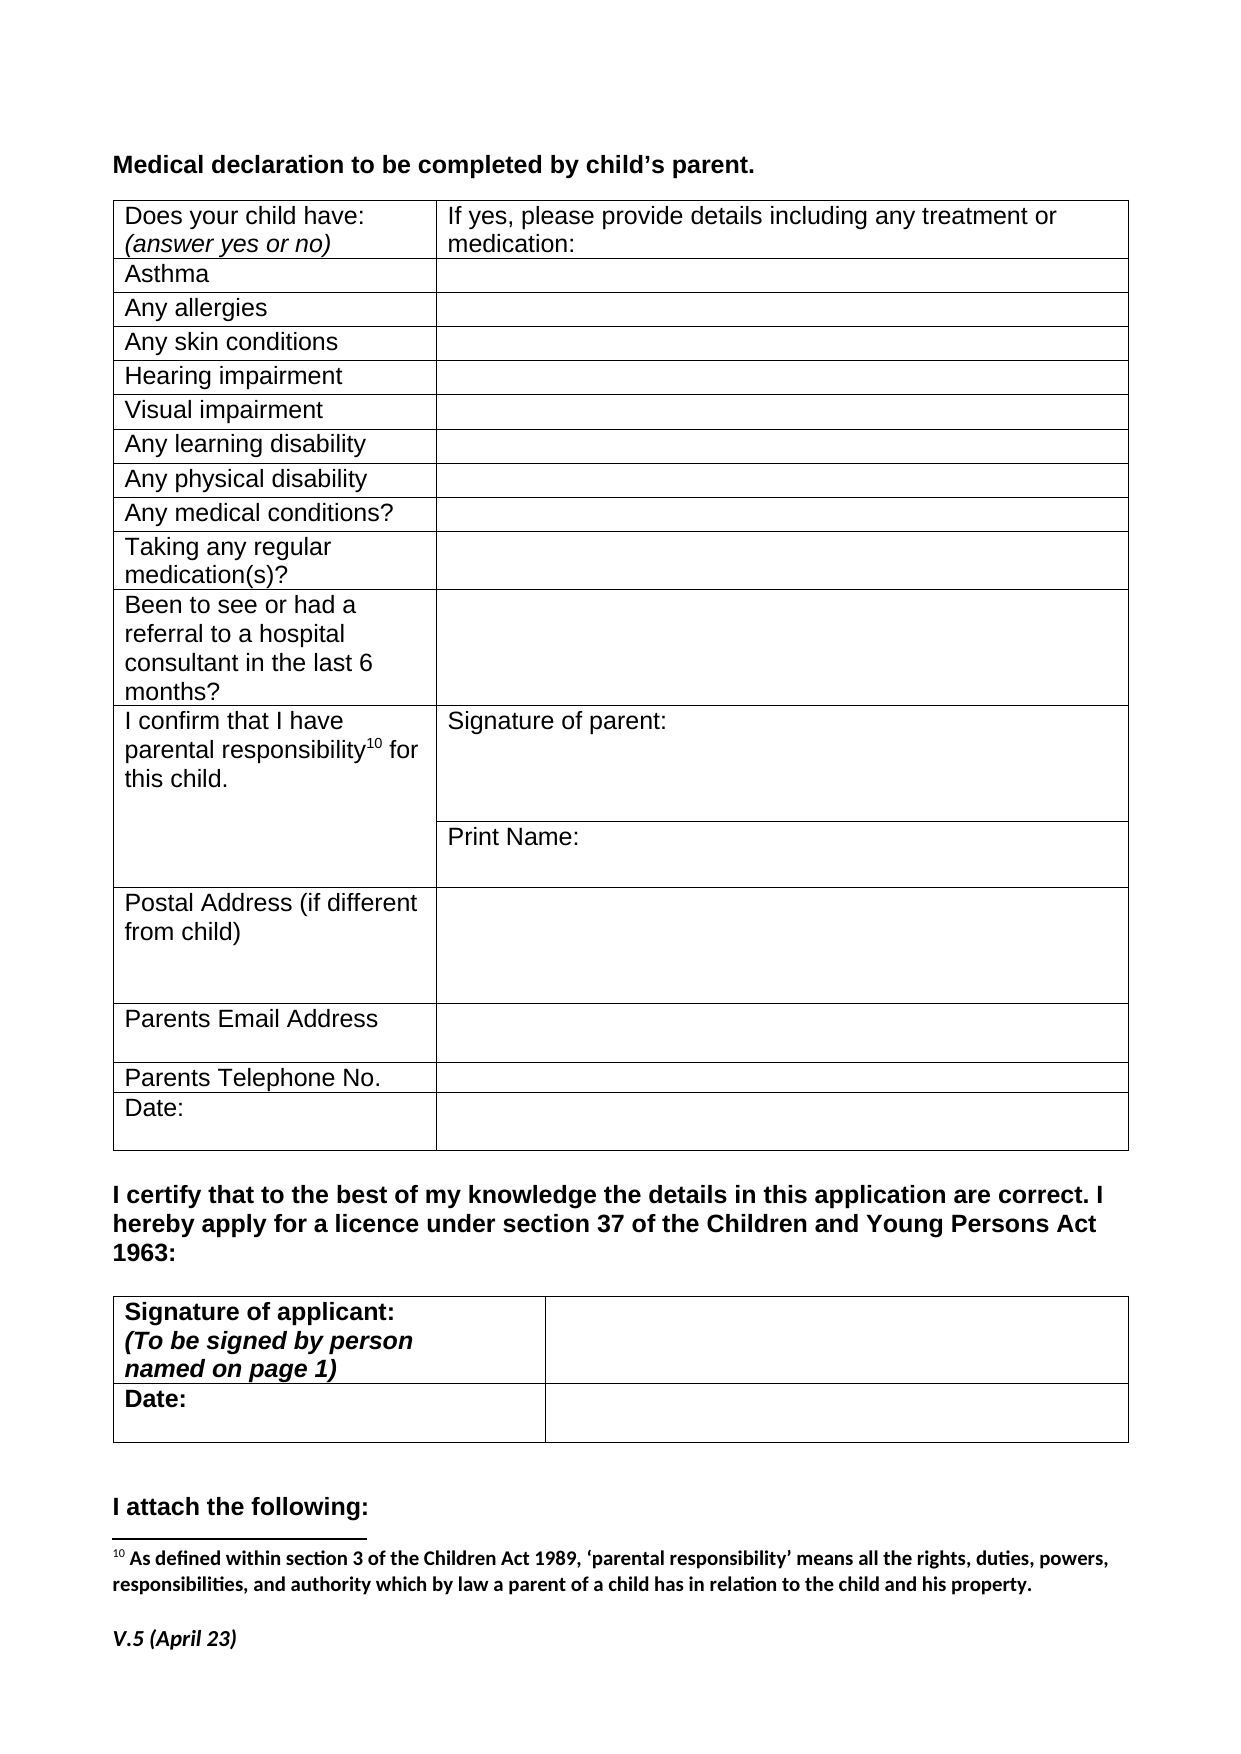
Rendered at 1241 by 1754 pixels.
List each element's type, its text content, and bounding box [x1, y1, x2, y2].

table_cell [437, 888, 1128, 1003]
table_cell Asthma [114, 259, 436, 292]
table_cell [437, 590, 1128, 705]
table_header If yes, please provide details including any treatment or medication: [437, 201, 1128, 258]
table_cell Parents Telephone No. [114, 1063, 436, 1092]
table_cell [437, 1063, 1128, 1092]
table_cell Date: [114, 1093, 436, 1150]
table_cell [437, 498, 1128, 531]
table_cell Postal Address (if different from child) [114, 888, 436, 1003]
table_cell [437, 532, 1128, 589]
text Medical declaration to be completed by child’s parent. [112, 150, 1128, 179]
table_cell [437, 430, 1128, 462]
table_header Does your child have: (answer yes or no) [114, 201, 436, 258]
text I attach the following: [112, 1492, 1128, 1521]
table_header Signature of applicant: (To be signed by person named on page 1) [114, 1297, 545, 1383]
table_cell [437, 395, 1128, 428]
table_cell Been to see or had a referral to a hospital consultant in the last 6 months? [114, 590, 436, 705]
table_cell [437, 1004, 1128, 1062]
text I certify that to the best of my knowledge the details in this application are correct. I hereby apply for a licence under section 37 of the Children and Young Persons Act 1963: [112, 1180, 1128, 1267]
table_cell Any physical disability [114, 464, 436, 497]
table_cell Any skin conditions [114, 327, 436, 360]
table_cell Signature of parent: [437, 706, 1128, 821]
table_cell [437, 327, 1128, 360]
table_cell Taking any regular medication(s)? [114, 532, 436, 589]
table_cell Parents Email Address [114, 1004, 436, 1062]
table_cell [437, 293, 1128, 326]
table_cell Any learning disability [114, 430, 436, 462]
table_cell [437, 259, 1128, 292]
table_cell [437, 1093, 1128, 1150]
table_cell Any medical conditions? [114, 498, 436, 531]
table_cell [437, 464, 1128, 497]
table_header [546, 1297, 1128, 1383]
table_cell Visual impairment [114, 395, 436, 428]
table_cell Hearing impairment [114, 361, 436, 394]
table_cell Date: [114, 1384, 545, 1442]
table_cell [437, 361, 1128, 394]
table_cell [546, 1384, 1128, 1442]
table_cell Any allergies [114, 293, 436, 326]
table_cell I confirm that I have parental responsibility for this child. [114, 706, 436, 887]
table_cell Print Name: [437, 822, 1128, 887]
